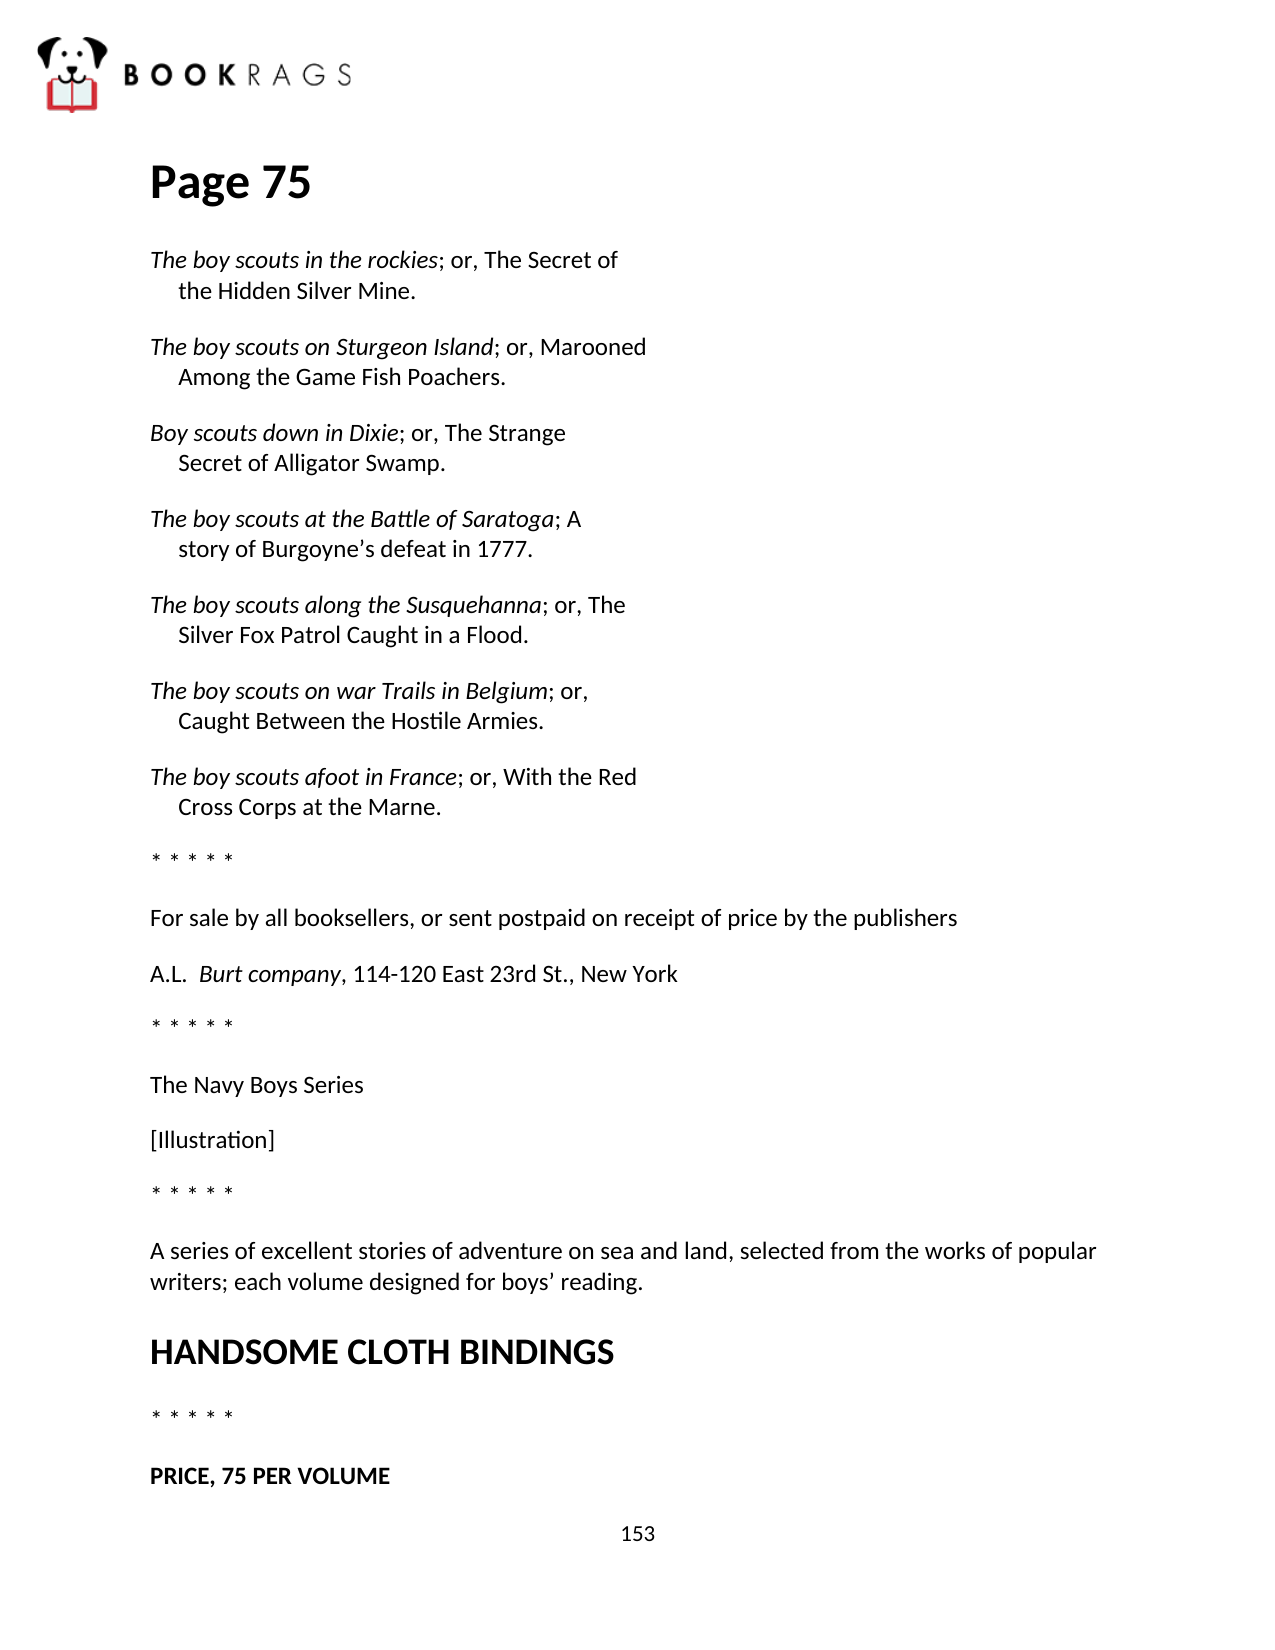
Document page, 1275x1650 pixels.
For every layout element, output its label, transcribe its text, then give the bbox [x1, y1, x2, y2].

text For sale by all booksellers, or sent postpaid on receipt of price by the publishers [150, 902, 1125, 933]
text HANDSOME CLOTH BINDINGS [150, 1328, 1125, 1373]
text * * * * * [150, 1013, 1125, 1044]
text The boy scouts in the rockies; or, The Secret of the Hidden Silver Mine. [150, 244, 1125, 306]
text The boy scouts along the Susquehanna; or, The Silver Fox Patrol Caught in a Flood. [150, 589, 1125, 650]
text * * * * * [150, 847, 1125, 877]
text PRICE, 75 PER VOLUME [150, 1460, 1125, 1491]
text The boy scouts at the Battle of Saratoga; A story of Burgoyne’s defeat in 1777. [150, 503, 1125, 564]
picture [37, 37, 351, 113]
text * * * * * [150, 1405, 1125, 1435]
text [Illustration] [150, 1124, 1125, 1155]
text The boy scouts on war Trails in Belgium; or, Caught Between the Hostile Armies. [150, 675, 1125, 736]
text The boy scouts on Sturgeon Island; or, Marooned Among the Game Fish Poachers. [150, 331, 1125, 392]
text The boy scouts afoot in France; or, With the Red Cross Corps at the Marne. [150, 761, 1125, 822]
text A.L. Burt company, 114-120 East 23rd St., New York [150, 958, 1125, 988]
text Page 75 [150, 150, 1125, 211]
text Boy scouts down in Dixie; or, The Strange Secret of Alligator Swamp. [150, 417, 1125, 478]
text The Navy Boys Series [150, 1069, 1125, 1099]
text A series of excellent stories of adventure on sea and land, selected from the works of popular writers; each volume designed for boys’ reading. [150, 1236, 1125, 1297]
text * * * * * [150, 1180, 1125, 1211]
